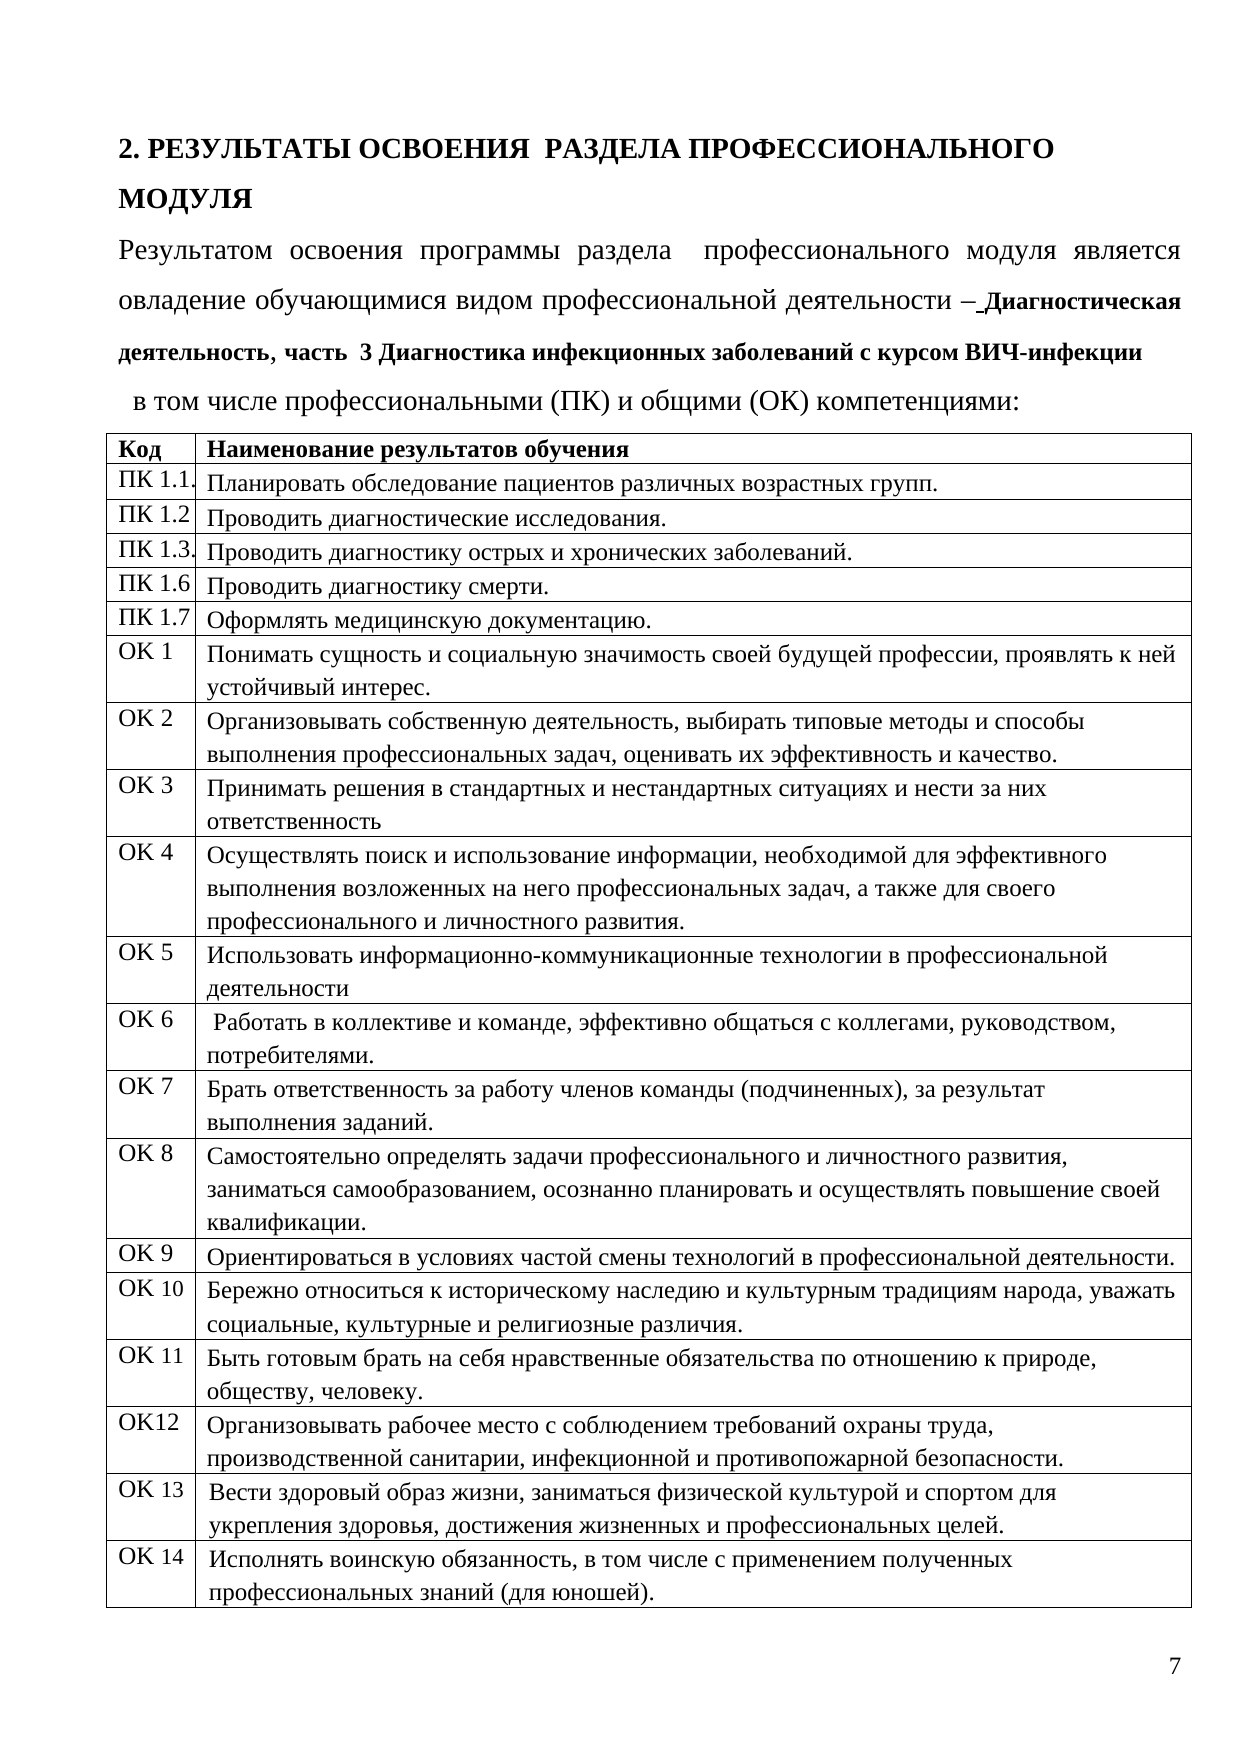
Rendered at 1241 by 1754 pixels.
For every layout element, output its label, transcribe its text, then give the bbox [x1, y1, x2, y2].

table_cell ПК 1.1. [107, 464, 195, 498]
table_cell Оформлять медицинскую документацию. [196, 602, 1191, 635]
table_cell Работать в коллективе и команде, эффективно общаться с коллегами, руководством, потребителями. [196, 1004, 1191, 1070]
table_header Код [107, 434, 195, 463]
table_header Наименование результатов обучения [196, 434, 1191, 463]
table_cell OK 7 [107, 1071, 195, 1137]
table_cell OK 9 [107, 1239, 195, 1272]
table_cell Проводить диагностику смерти. [196, 568, 1191, 601]
text Результатом освоения программы раздела профессионального модуля является овладение обучающимися видом профессиональной деятельности – Диагностическая деятельность, часть 3 Диагностика инфекционных заболеваний с курсом ВИЧ-инфекции [118, 232, 1181, 366]
table_cell Быть готовым брать на себя нравственные обязательства по отношению к природе, обществу, человеку. [196, 1340, 1191, 1406]
table_cell OK 13 [107, 1474, 195, 1540]
table_cell Бережно относиться к историческому наследию и культурным традициям народа, уважать социальные, культурные и религиозные различия. [196, 1273, 1191, 1339]
table_cell Исполнять воинскую обязанность, в том числе с применением полученных профессиональных знаний (для юношей). [196, 1541, 1191, 1607]
text в том числе профессиональными (ПК) и общими (ОК) компетенциями: [118, 383, 1214, 416]
table_cell OK 6 [107, 1004, 195, 1070]
table_cell OK 10 [107, 1273, 195, 1339]
table_cell OK12 [107, 1407, 195, 1473]
table_cell Брать ответственность за работу членов команды (подчиненных), за результат выполнения заданий. [196, 1071, 1191, 1137]
table_cell Осуществлять поиск и использование информации, необходимой для эффективного выполнения возложенных на него профессиональных задач, а также для своего профессионального и личностного развития. [196, 837, 1191, 936]
table_cell Самостоятельно определять задачи профессионального и личностного развития, заниматься самообразованием, осознанно планировать и осуществлять повышение своей квалификации. [196, 1139, 1191, 1237]
table_cell Понимать сущность и социальную значимость своей будущей профессии, проявлять к ней устойчивый интерес. [196, 636, 1191, 702]
table_cell Проводить диагностические исследования. [196, 500, 1191, 533]
table_cell Планировать обследование пациентов различных возрастных групп. [196, 464, 1191, 498]
table_cell OK 4 [107, 837, 195, 936]
table_cell ПК 1.6 [107, 568, 195, 601]
table_cell Использовать информационно-коммуникационные технологии в профессиональной деятельности [196, 937, 1191, 1003]
table_cell Организовывать рабочее место с соблюдением требований охраны труда, производственной санитарии, инфекционной и противопожарной безопасности. [196, 1407, 1191, 1473]
table_cell ПК 1.7 [107, 602, 195, 635]
table_cell ПК 1.3. [107, 534, 195, 567]
table_cell OK 11 [107, 1340, 195, 1406]
table_cell Вести здоровый образ жизни, заниматься физической культурой и спортом для укрепления здоровья, достижения жизненных и профессиональных целей. [196, 1474, 1191, 1540]
table_cell Проводить диагностику острых и хронических заболеваний. [196, 534, 1191, 567]
table_cell OK 8 [107, 1139, 195, 1237]
table_cell OK 3 [107, 770, 195, 836]
table_cell OK 2 [107, 703, 195, 769]
table_cell OK 1 [107, 636, 195, 702]
subtitle 2. результаты освоения раздела ПРОФЕССИОНАЛЬНОГО МОДУЛЯ [118, 131, 1181, 215]
table_cell OK 14 [107, 1541, 195, 1607]
table_cell ПК 1.2 [107, 500, 195, 533]
table_cell Ориентироваться в условиях частой смены технологий в профессиональной деятельности. [196, 1239, 1191, 1272]
table_cell OK 5 [107, 937, 195, 1003]
table_cell Принимать решения в стандартных и нестандартных ситуациях и нести за них ответственность [196, 770, 1191, 836]
table_cell Организовывать собственную деятельность, выбирать типовые методы и способы выполнения профессиональных задач, оценивать их эффективность и качество. [196, 703, 1191, 769]
